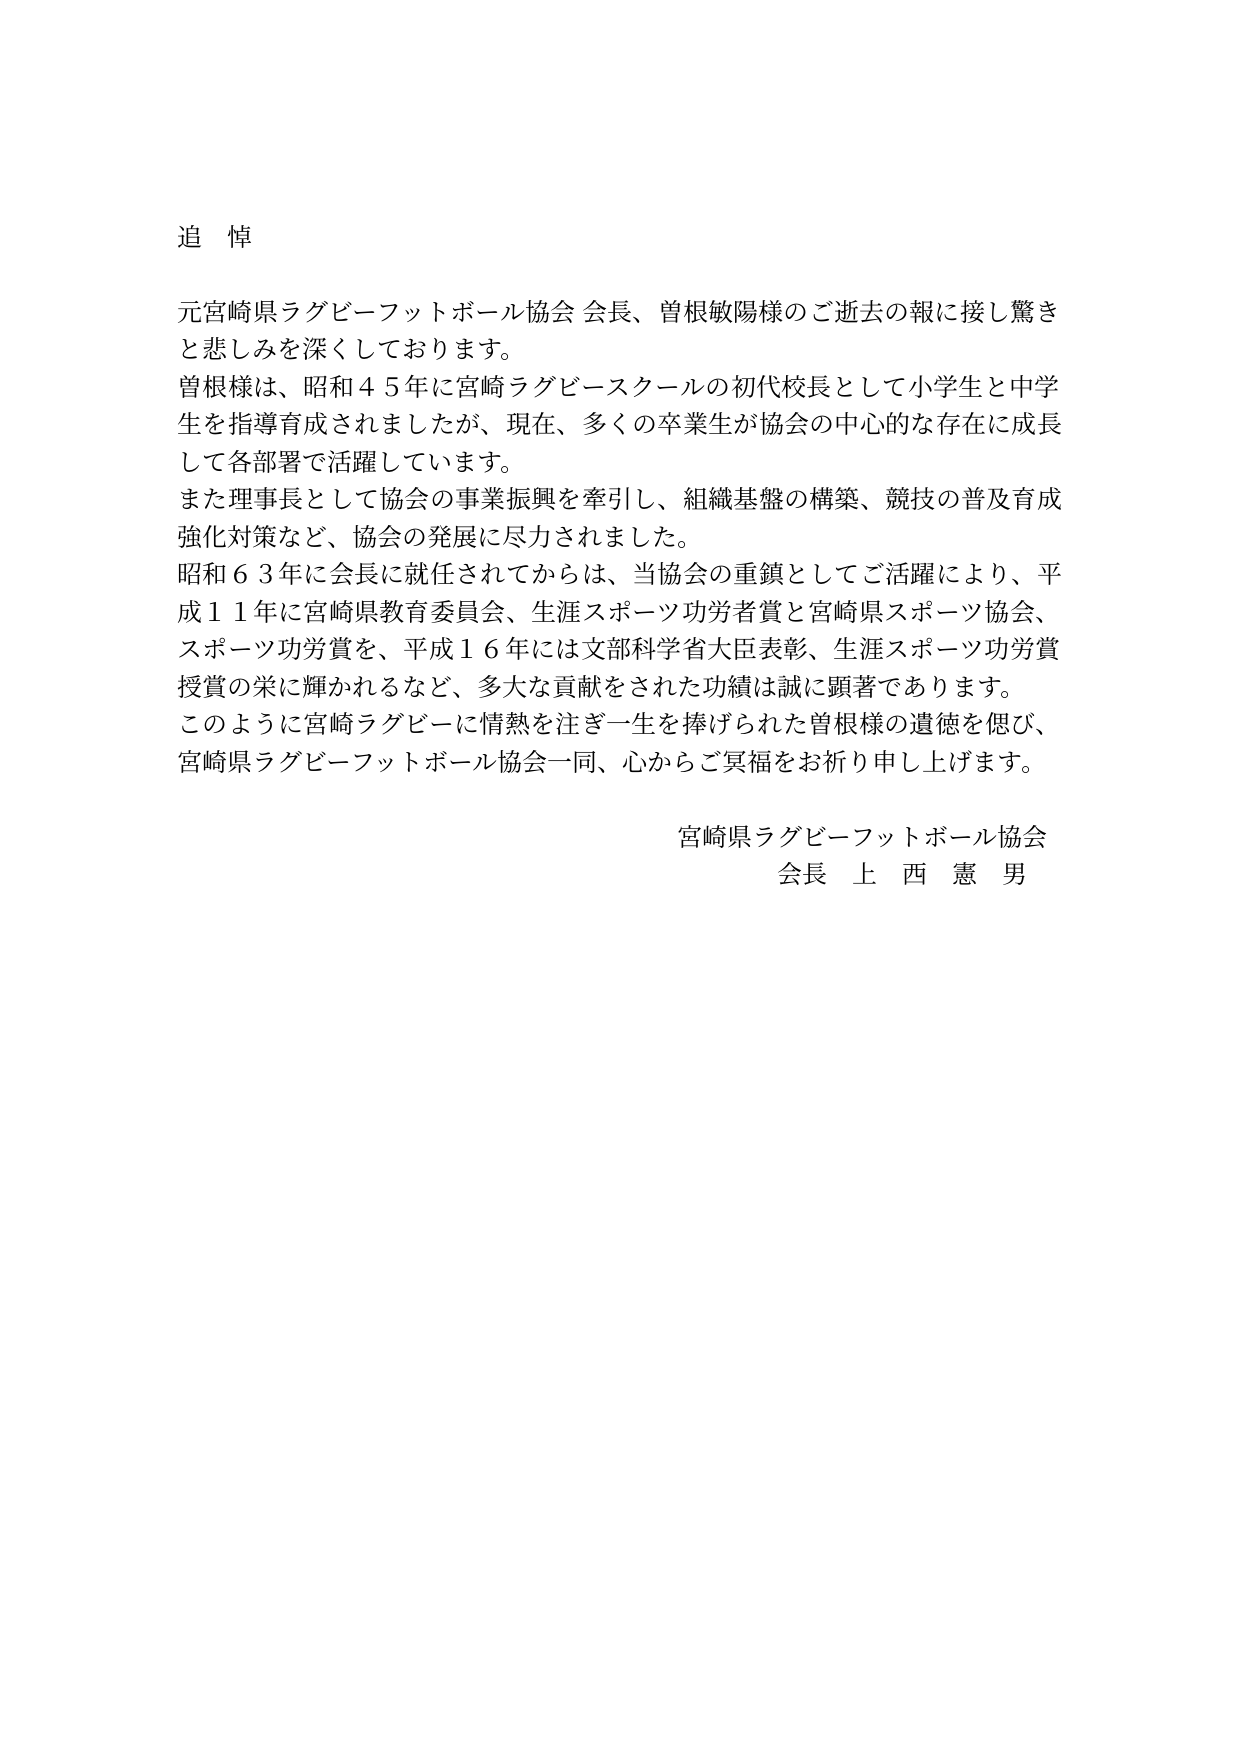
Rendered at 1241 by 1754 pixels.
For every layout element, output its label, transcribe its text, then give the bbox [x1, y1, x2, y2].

text 元宮崎県ラグビーフットボール協会 会長、曽根敏陽様のご逝去の報に接し驚きと悲しみを深くしております。 [177, 292, 1063, 367]
text 追 悼 [177, 217, 1063, 254]
text 宮崎県ラグビーフットボール協会 [177, 817, 1063, 854]
text また理事長として協会の事業振興を牽引し、組織基盤の構築、競技の普及育成、強化対策など、協会の発展に尽力されました。 [177, 479, 1063, 554]
text このように宮崎ラグビーに情熱を注ぎ一生を捧げられた曽根様の遺徳を偲び、宮崎県ラグビーフットボール協会一同、心からご冥福をお祈り申し上げます。 [177, 704, 1063, 779]
text 曽根様は、昭和４５年に宮崎ラグビースクールの初代校長として小学生と中学生を指導育成されましたが、現在、多くの卒業生が協会の中心的な存在に成長して各部署で活躍しています。 [177, 367, 1063, 479]
text 昭和６３年に会長に就任されてからは、当協会の重鎮としてご活躍により、平成１１年に宮崎県教育委員会、生涯スポーツ功労者賞と宮崎県スポーツ協会、スポーツ功労賞を、平成１６年には文部科学省大臣表彰、生涯スポーツ功労賞授賞の栄に輝かれるなど、多大な貢献をされた功績は誠に顕著であります。 [177, 554, 1063, 704]
text 会長 上 西 憲 男 [177, 854, 1063, 892]
